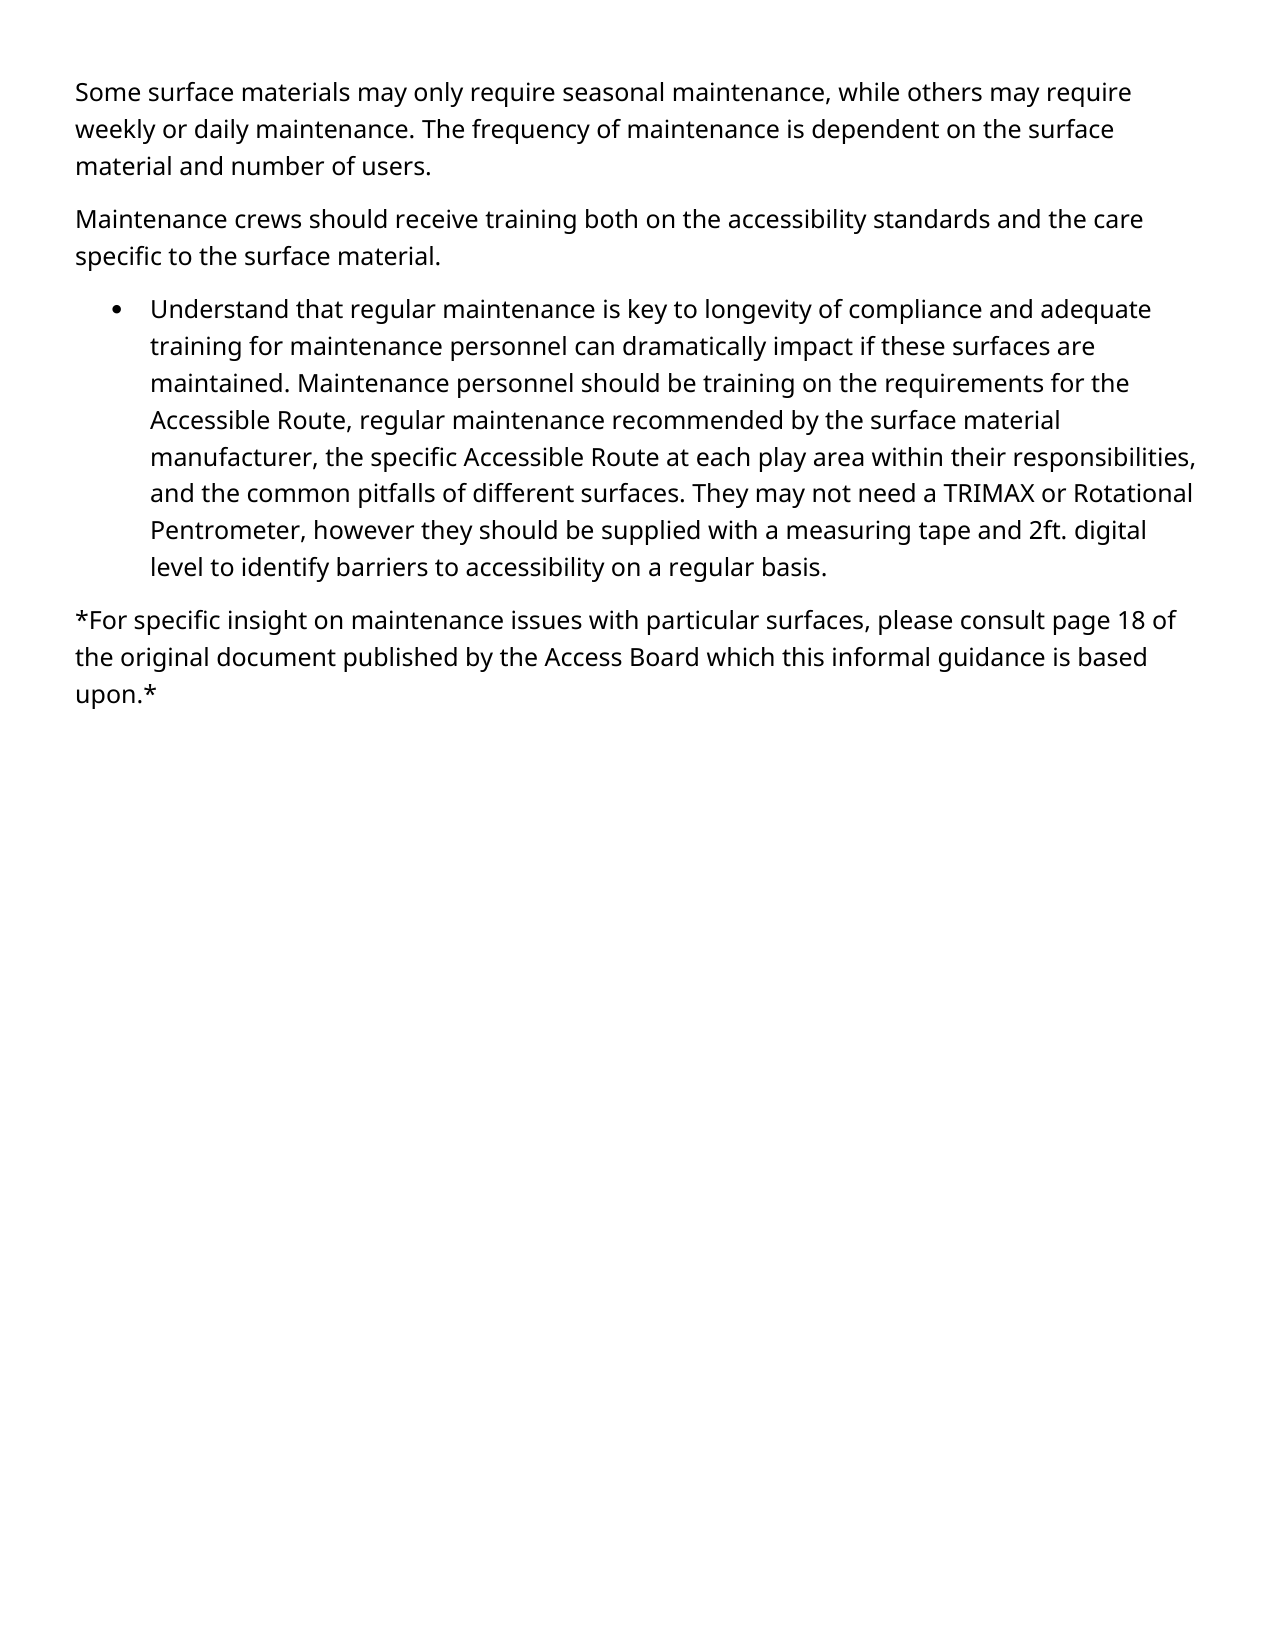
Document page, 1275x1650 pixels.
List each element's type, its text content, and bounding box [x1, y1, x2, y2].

text Some surface materials may only require seasonal maintenance, while others may require weekly or daily maintenance. The frequency of maintenance is dependent on the surface material and number of users. [75, 75, 1200, 183]
text *For specific insight on maintenance issues with particular surfaces, please consult page 18 of the original document published by the Access Board which this informal guidance is based upon.* [75, 603, 1200, 711]
list Understand that regular maintenance is key to longevity of compliance and adequate training for maintenance personnel can dramatically impact if these surfaces are maintained. Maintenance personnel should be training on the requirements for the Accessible Route, regular maintenance recommended by the surface material manufacturer, the specific Accessible Route at each play area within their responsibilities, and the common pitfalls of different surfaces. They may not need a TRIMAX or Rotational Pentrometer, however they should be supplied with a measuring tape and 2ft. digital level to identify barriers to accessibility on a regular basis. [112, 292, 1200, 584]
text Maintenance crews should receive training both on the accessibility standards and the care specific to the surface material. [75, 202, 1200, 273]
